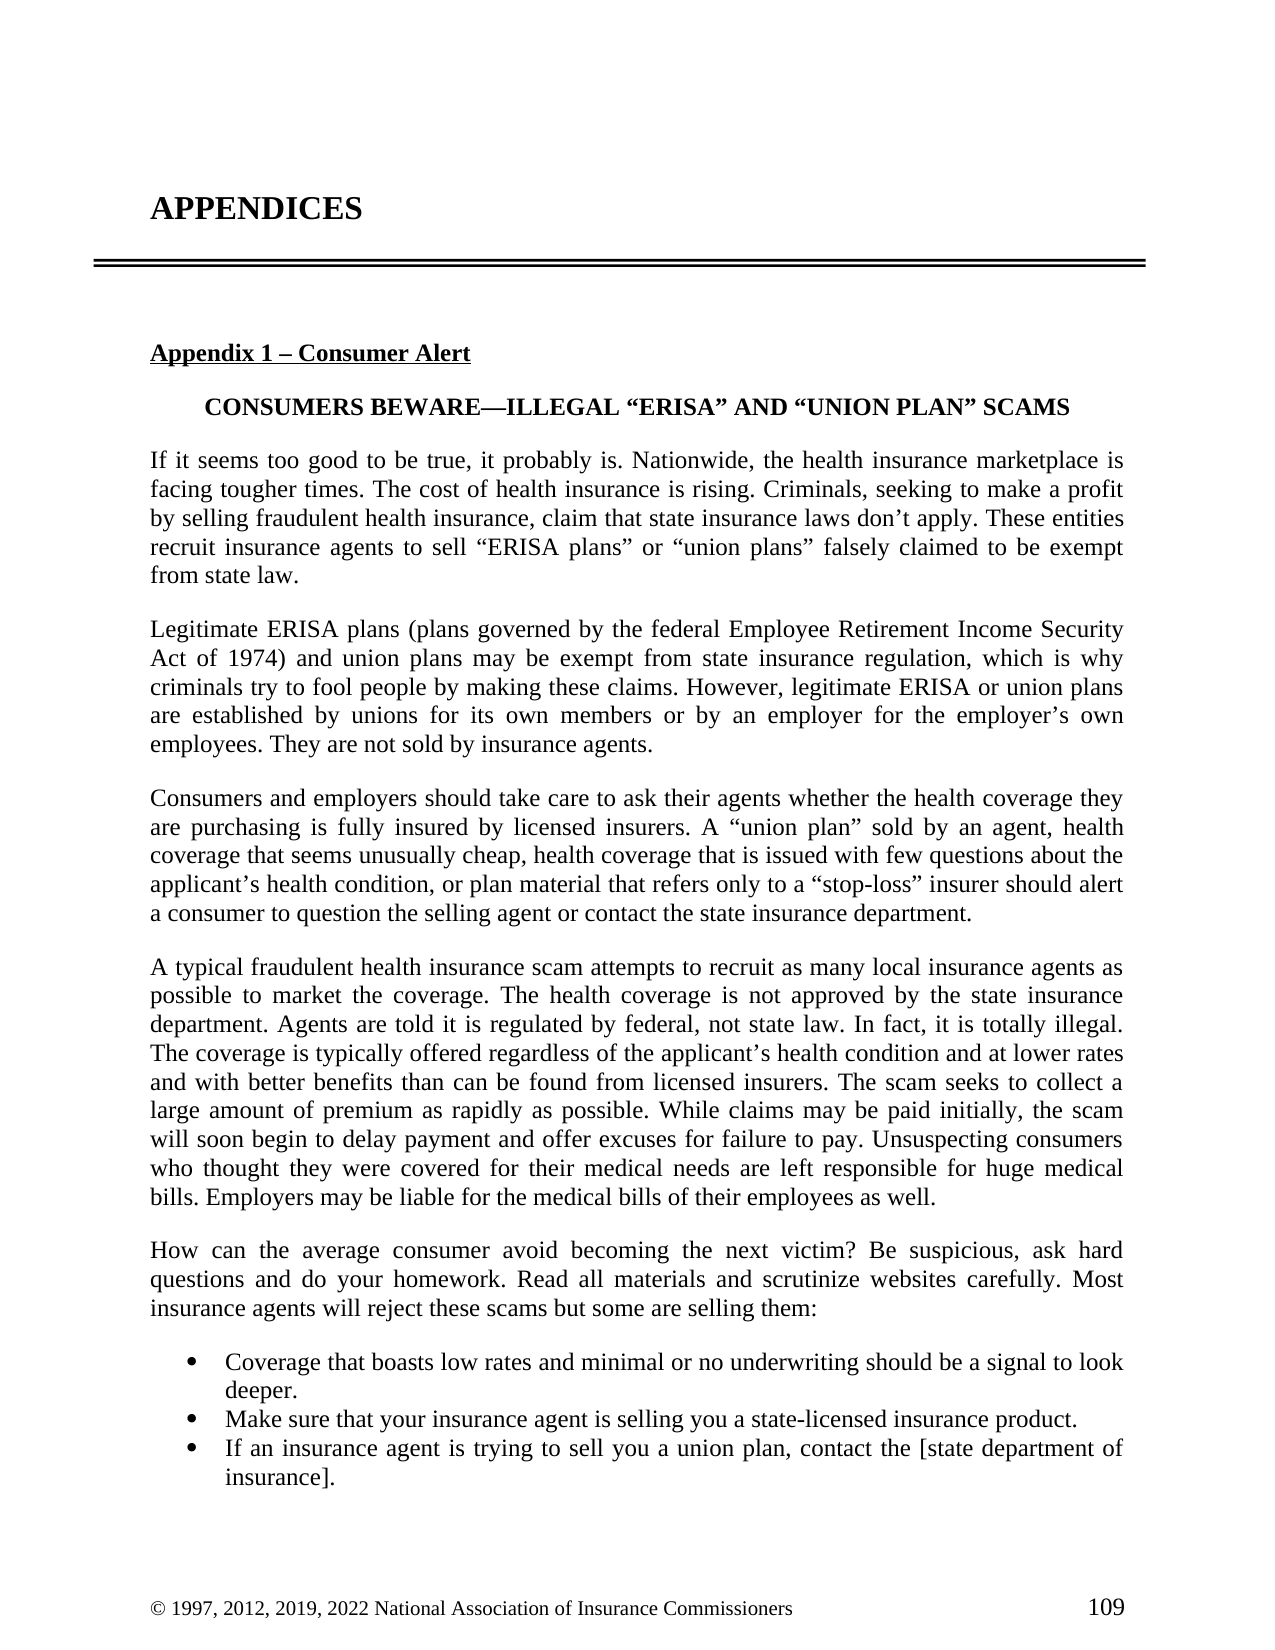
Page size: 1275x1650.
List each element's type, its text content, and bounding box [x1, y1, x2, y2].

list Make sure that your insurance agent is selling you a state-licensed insurance product. [187, 1404, 1125, 1433]
text A typical fraudulent health insurance scam attempts to recruit as many local insurance agents as possible to market the coverage. The health coverage is not approved by the state insurance department. Agents are told it is regulated by federal, not state law. In fact, it is totally illegal. The coverage is typically offered regardless of the applicant’s health condition and at lower rates and with better benefits than can be found from licensed insurers. The scam seeks to collect a large amount of premium as rapidly as possible. While claims may be paid initially, the scam will soon begin to delay payment and offer excuses for failure to pay. Unsuspecting consumers who thought they were covered for their medical needs are left responsible for huge medical bills. Employers may be liable for the medical bills of their employees as well. [150, 952, 1125, 1210]
text Consumers and employers should take care to ask their agents whether the health coverage they are purchasing is fully insured by licensed insurers. A “union plan” sold by an agent, health coverage that seems unusually cheap, health coverage that is issued with few questions about the applicant’s health condition, or plan material that refers only to a “stop-loss” insurer should alert a consumer to question the selling agent or contact the state insurance department. [150, 783, 1125, 927]
text How can the average consumer avoid becoming the next victim? Be suspicious, ask hard questions and do your homework. Read all materials and scrutinize websites carefully. Most insurance agents will reject these scams but some are selling them: [150, 1235, 1125, 1322]
text Legitimate ERISA plans (plans governed by the federal Employee Retirement Income Security Act of 1974) and union plans may be exempt from state insurance regulation, which is why criminals try to fool people by making these claims. However, legitimate ERISA or union plans are established by unions for its own members or by an employer for the employer’s own employees. They are not sold by insurance agents. [150, 614, 1125, 758]
text CONSUMERS BEWARE—ILLEGAL “ERISA” AND “UNION PLAN” SCAMS [150, 392, 1125, 420]
text Appendix 1 – Consumer Alert [150, 338, 1125, 367]
text APPENDICES [150, 188, 1125, 227]
list Coverage that boasts low rates and minimal or no underwriting should be a signal to look deeper. [187, 1347, 1125, 1404]
list If an insurance agent is trying to sell you a union plan, contact the [state department of insurance]. [187, 1433, 1125, 1490]
text If it seems too good to be true, it probably is. Nationwide, the health insurance marketplace is facing tougher times. The cost of health insurance is rising. Criminals, seeking to make a profit by selling fraudulent health insurance, claim that state insurance laws don’t apply. These entities recruit insurance agents to sell “ERISA plans” or “union plans” falsely claimed to be exempt from state law. [150, 445, 1125, 589]
